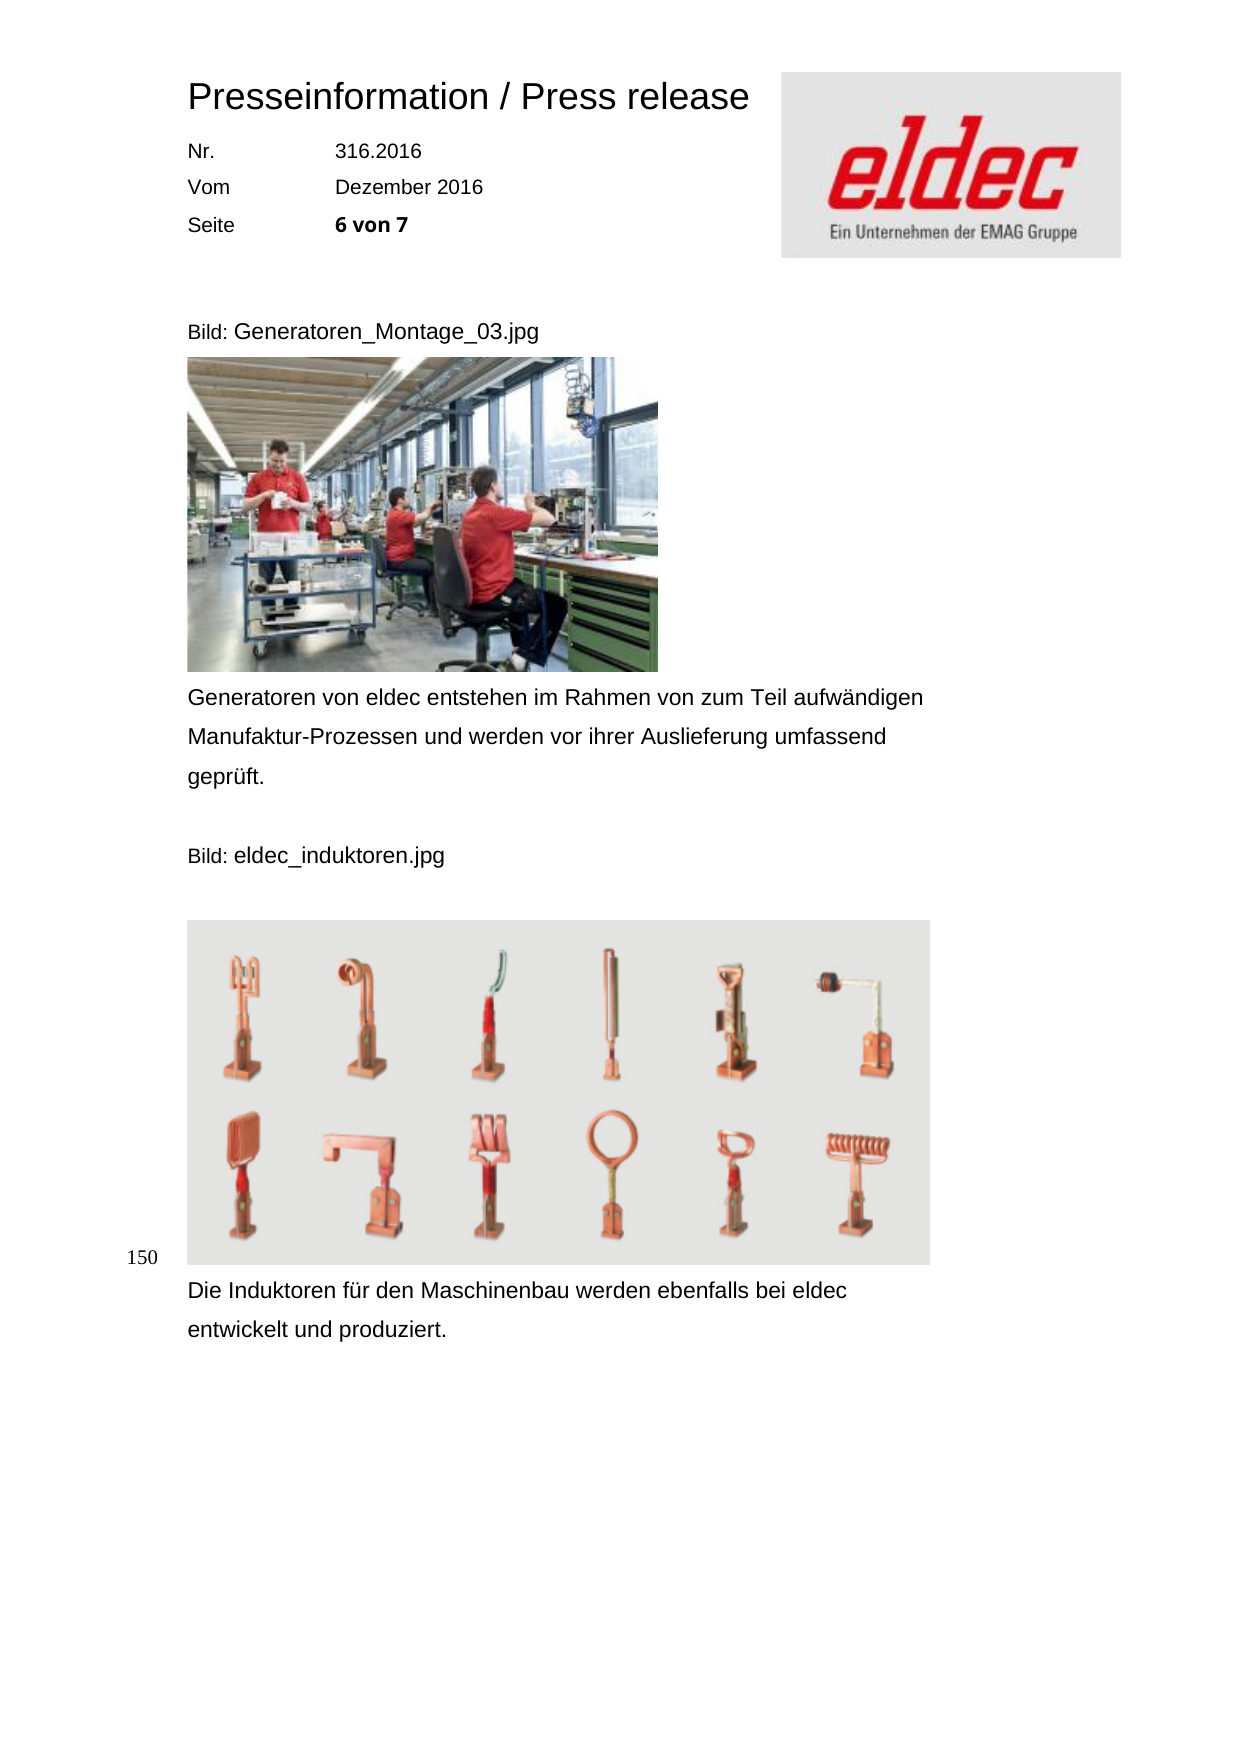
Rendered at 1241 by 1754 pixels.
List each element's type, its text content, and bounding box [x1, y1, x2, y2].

picture [781, 72, 1122, 258]
text Bild: eldec_induktoren.jpg [187, 842, 930, 868]
text Die Induktoren für den Maschinenbau werden ebenfalls bei eldec entwickelt und produziert. [187, 1277, 930, 1343]
picture [187, 920, 931, 1265]
text Bild: Generatoren_Montage_03.jpg [187, 318, 930, 345]
picture [187, 357, 658, 672]
text Generatoren von eldec entstehen im Rahmen von zum Teil aufwändigen Manufaktur-Prozessen und werden vor ihrer Auslieferung umfassend geprüft. [187, 684, 930, 789]
